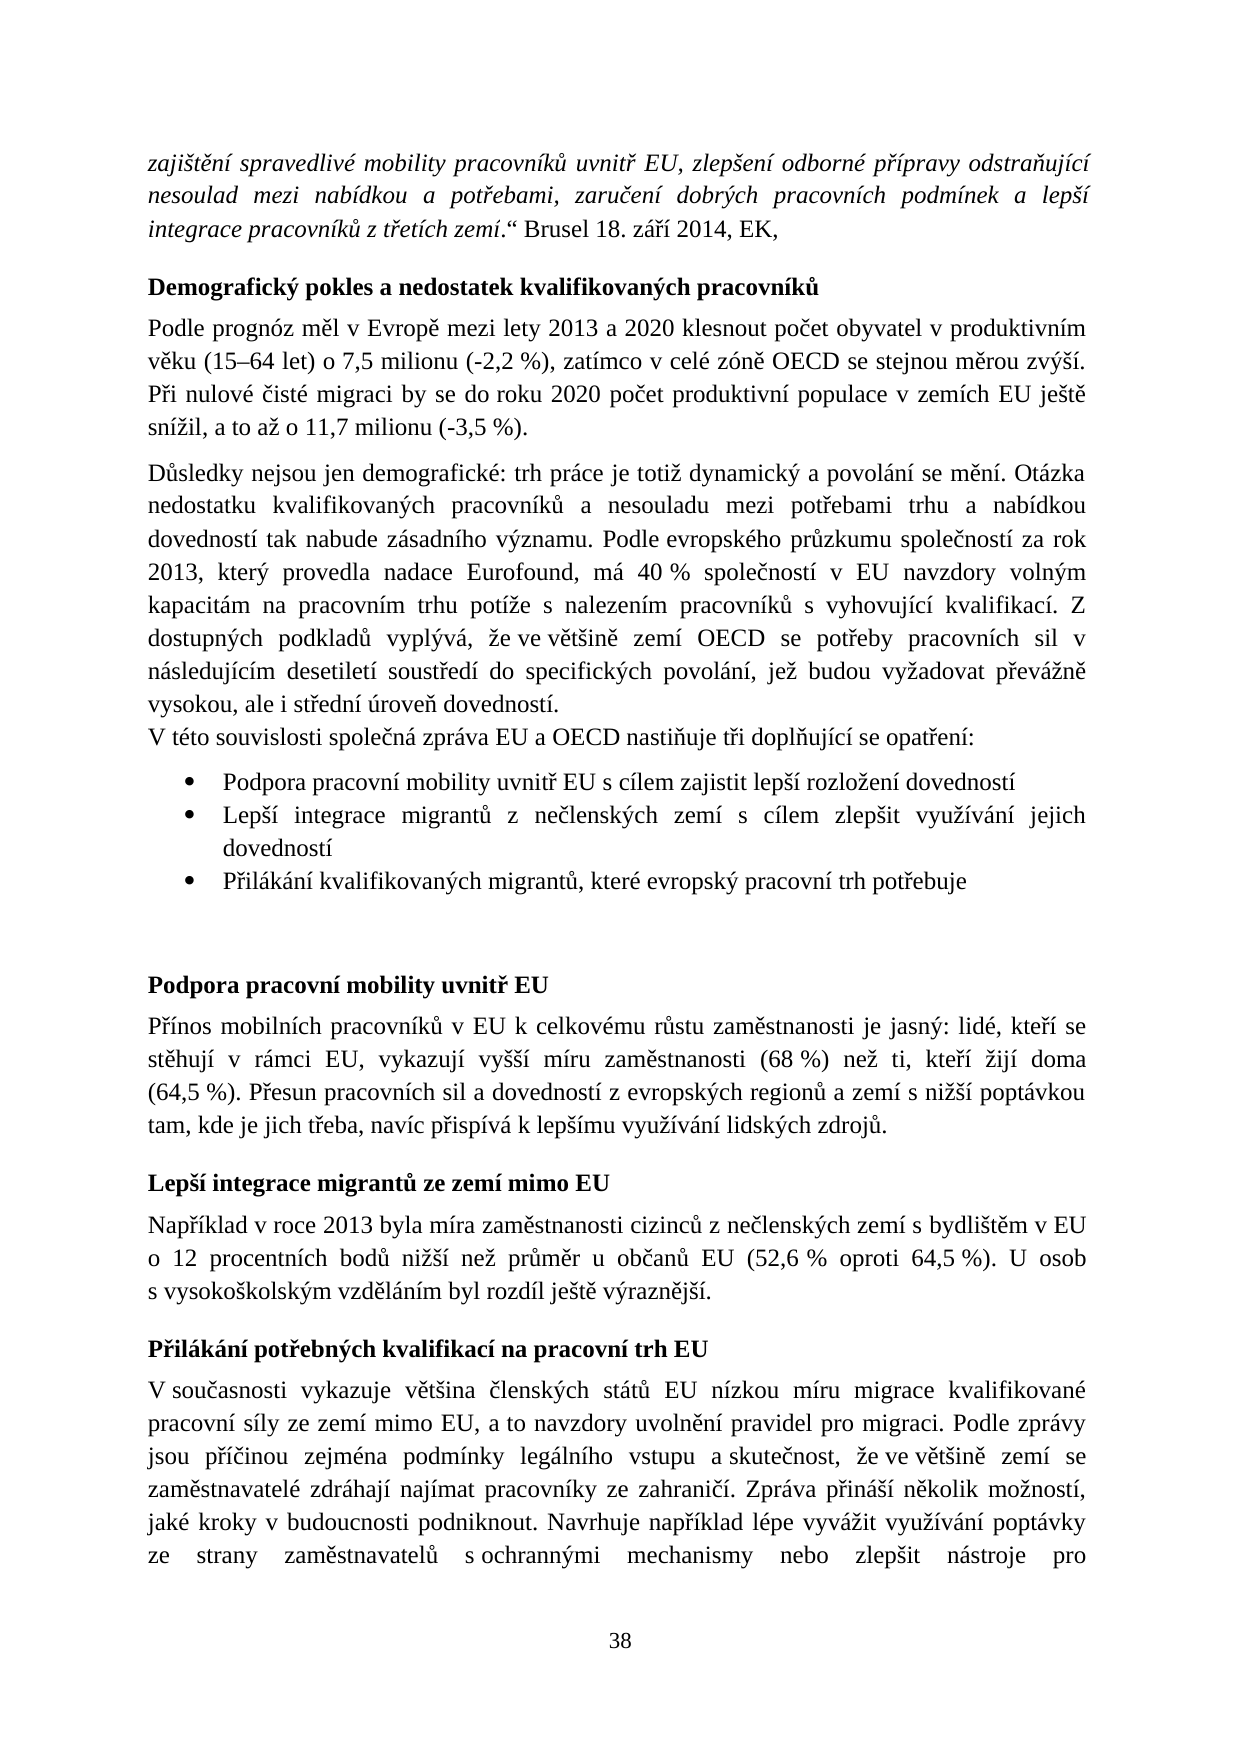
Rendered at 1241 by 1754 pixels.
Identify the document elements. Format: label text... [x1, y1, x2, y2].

list Přilákání kvalifikovaných migrantů, které evropský pracovní trh potřebuje [185, 866, 1087, 895]
list Lepší integrace migrantů z nečlenských zemí s cílem zlepšit využívání jejich dovedností [185, 800, 1087, 862]
text Například v roce 2013 byla míra zaměstnanosti cizinců z nečlenských zemí s bydlištěm v EU o 12 procentních bodů nižší než průměr u občanů EU (52,6 % oproti 64,5 %). U osob s vysokoškolským vzděláním byl rozdíl ještě výraznější. [148, 1210, 1087, 1304]
text Podle prognóz měl v Evropě mezi lety 2013 a 2020 klesnout počet obyvatel v produktivním věku (15–64 let) o 7,5 milionu (-2,2 %), zatímco v celé zóně OECD se stejnou měrou zvýší. Při nulové čisté migraci by se do roku 2020 počet produktivní populace v zemích EU ještě snížil, a to až o 11,7 milionu (-3,5 %). [148, 313, 1087, 441]
text Podpora pracovní mobility uvnitř EU [148, 970, 1087, 999]
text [148, 148, 1093, 242]
list Podpora pracovní mobility uvnitř EU s cílem zajistit lepší rozložení dovedností [185, 767, 1087, 796]
text Důsledky nejsou jen demografické: trh práce je totiž dynamický a povolání se mění. Otázka nedostatku kvalifikovaných pracovníků a nesouladu mezi potřebami trhu a nabídkou dovedností tak nabude zásadního významu. Podle evropského průzkumu společností za rok 2013, který provedla nadace Eurofound, má 40 % společností v EU navzdory volným kapacitám na pracovním trhu potíže s nalezením pracovníků s vyhovující kvalifikací. Z dostupných podkladů vyplývá, že ve většině zemí OECD se potřeby pracovních sil v následujícím desetiletí soustředí do specifických povolání, jež budou vyžadovat převážně vysokou, ale i střední úroveň dovedností. [148, 458, 1087, 717]
text Demografický pokles a nedostatek kvalifikovaných pracovníků [148, 272, 1087, 300]
text Přínos mobilních pracovníků v EU k celkovému růstu zaměstnanosti je jasný: lidé, kteří se stěhují v rámci EU, vykazují vyšší míru zaměstnanosti (68 %) než ti, kteří žijí doma (64,5 %). Přesun pracovních sil a dovedností z evropských regionů a zemí s nižší poptávkou tam, kde je jich třeba, navíc přispívá k lepšímu využívání lidských zdrojů. [148, 1011, 1087, 1139]
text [148, 1375, 1087, 1569]
text Lepší integrace migrantů ze zemí mimo EU [148, 1168, 1087, 1197]
text Přilákání potřebných kvalifikací na pracovní trh EU [148, 1334, 1087, 1362]
text V této souvislosti společná zpráva EU a OECD nastiňuje tři doplňující se opatření: [148, 722, 1087, 751]
